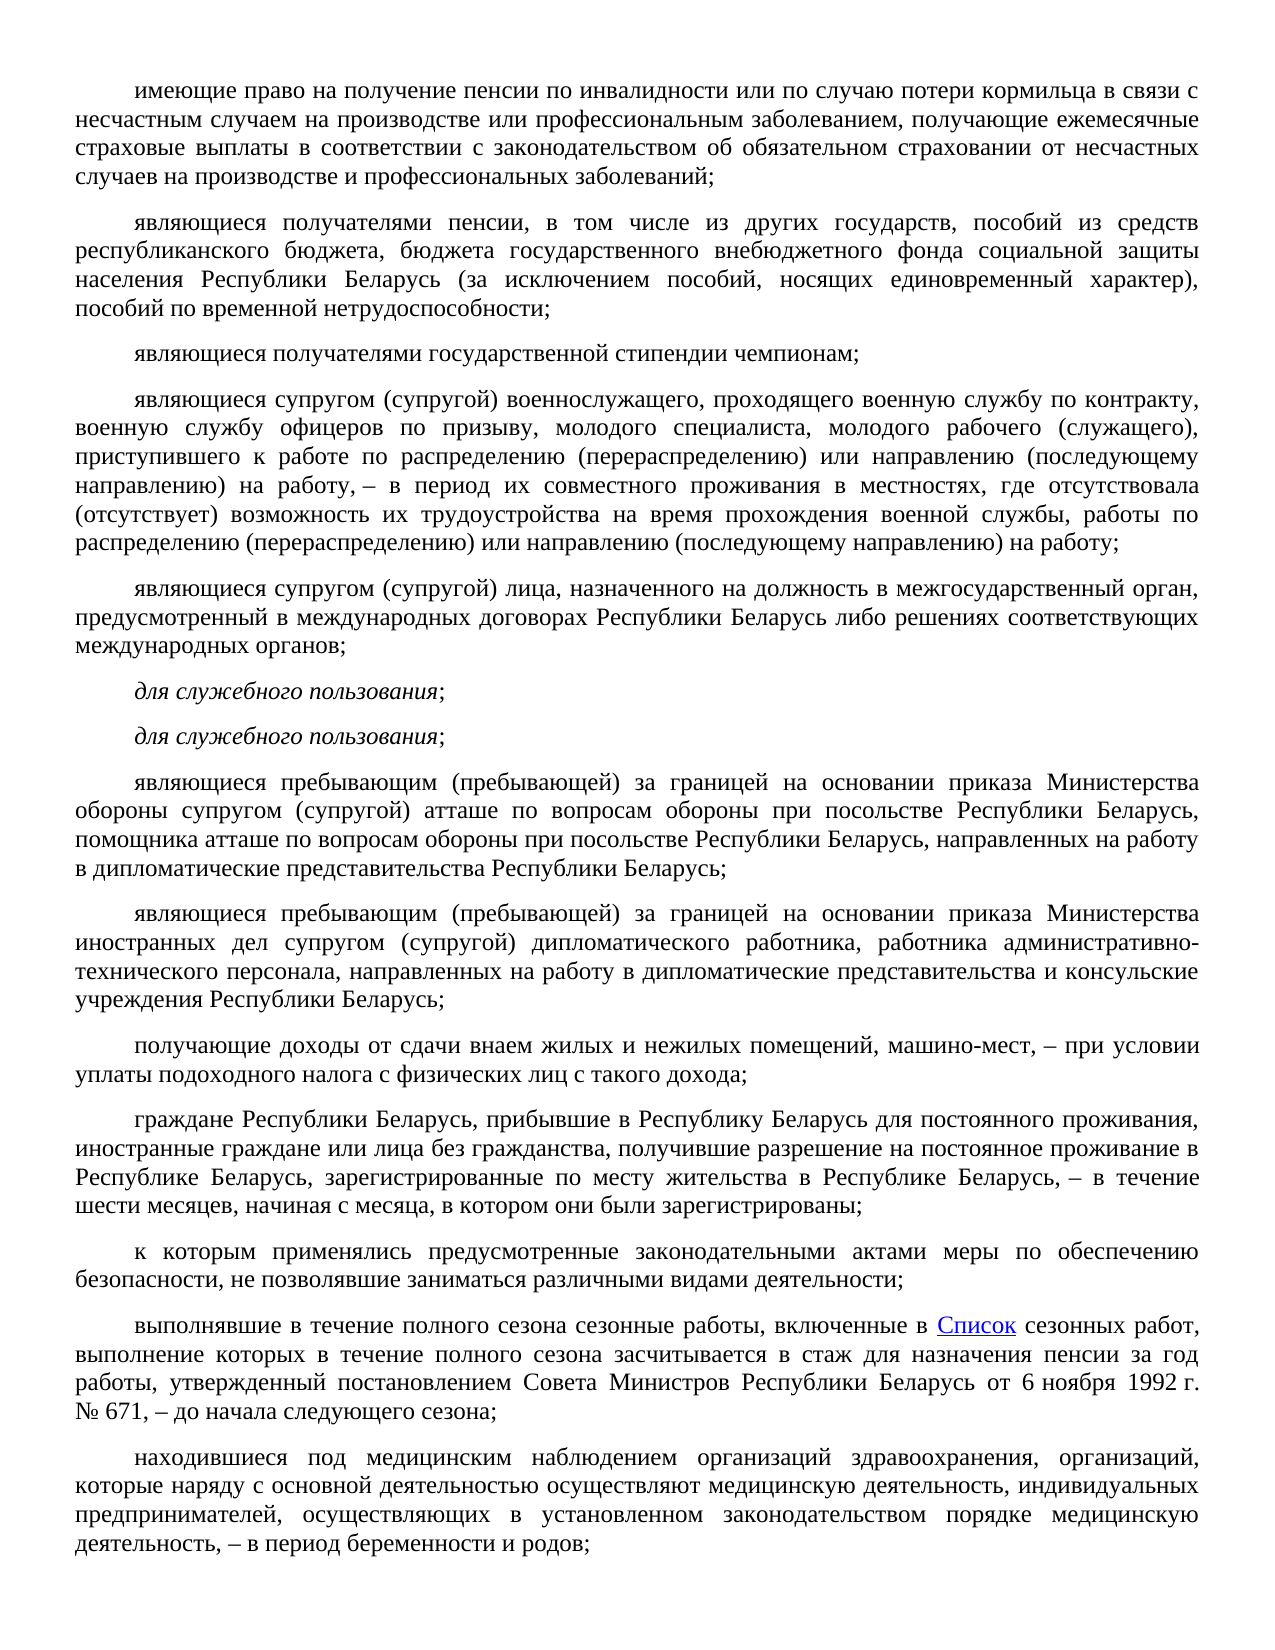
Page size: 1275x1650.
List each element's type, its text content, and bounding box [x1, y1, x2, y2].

text выполнявшие в течение полного сезона сезонные работы, включенные в Список сезонных работ, выполнение которых в течение полного сезона засчитывается в стаж для назначения пенсии за год работы, утвержденный постановлением Совета Министров Республики Беларусь от 6 ноября 1992 г. № 671, – до начала следующего сезона; [75, 1310, 1200, 1425]
text получающие доходы от сдачи внаем жилых и нежилых помещений, машино-мест, – при условии уплаты подоходного налога с физических лиц с такого дохода; [75, 1030, 1200, 1087]
text находившиеся под медицинским наблюдением организаций здравоохранения, организаций, которые наряду с основной деятельностью осуществляют медицинскую деятельность, индивидуальных предпринимателей, осуществляющих в установленном законодательством порядке медицинскую деятельность, – в период беременности и родов; [75, 1442, 1200, 1557]
text для служебного пользования; [75, 676, 1200, 704]
text для служебного пользования; [75, 721, 1200, 750]
text являющиеся супругом (супругой) военнослужащего, проходящего военную службу по контракту, военную службу офицеров по призыву, молодого специалиста, молодого рабочего (служащего), приступившего к работе по распределению (перераспределению) или направлению (последующему направлению) на работу, – в период их совместного проживания в местностях, где отсутствовала (отсутствует) возможность их трудоустройства на время прохождения военной службы, работы по распределению (перераспределению) или направлению (последующему направлению) на работу; [75, 384, 1200, 556]
text являющиеся супругом (супругой) лица, назначенного на должность в межгосударственный орган, предусмотренный в международных договорах Республики Беларусь либо решениях соответствующих международных органов; [75, 573, 1200, 659]
text являющиеся пребывающим (пребывающей) за границей на основании приказа Министерства обороны супругом (супругой) атташе по вопросам обороны при посольстве Республики Беларусь, помощника атташе по вопросам обороны при посольстве Республики Беларусь, направленных на работу в дипломатические представительства Республики Беларусь; [75, 767, 1200, 882]
text являющиеся получателями пенсии, в том числе из других государств, пособий из средств республиканского бюджета, бюджета государственного внебюджетного фонда социальной защиты населения Республики Беларусь (за исключением пособий, носящих единовременный характер), пособий по временной нетрудоспособности; [75, 207, 1200, 322]
text являющиеся пребывающим (пребывающей) за границей на основании приказа Министерства иностранных дел супругом (супругой) дипломатического работника, работника административно-технического персонала, направленных на работу в дипломатические представительства и консульские учреждения Республики Беларусь; [75, 898, 1200, 1013]
text имеющие право на получение пенсии по инвалидности или по случаю потери кормильца в связи с несчастным случаем на производстве или профессиональным заболеванием, получающие ежемесячные страховые выплаты в соответствии с законодательством об обязательном страховании от несчастных случаев на производстве и профессиональных заболеваний; [75, 75, 1200, 190]
text являющиеся получателями государственной стипендии чемпионам; [75, 338, 1200, 367]
text к которым применялись предусмотренные законодательными актами меры по обеспечению безопасности, не позволявшие заниматься различными видами деятельности; [75, 1236, 1200, 1293]
text граждане Республики Беларусь, прибывшие в Республику Беларусь для постоянного проживания, иностранные граждане или лица без гражданства, получившие разрешение на постоянное проживание в Республике Беларусь, зарегистрированные по месту жительства в Республике Беларусь, – в течение шести месяцев, начиная с месяца, в котором они были зарегистрированы; [75, 1104, 1200, 1219]
